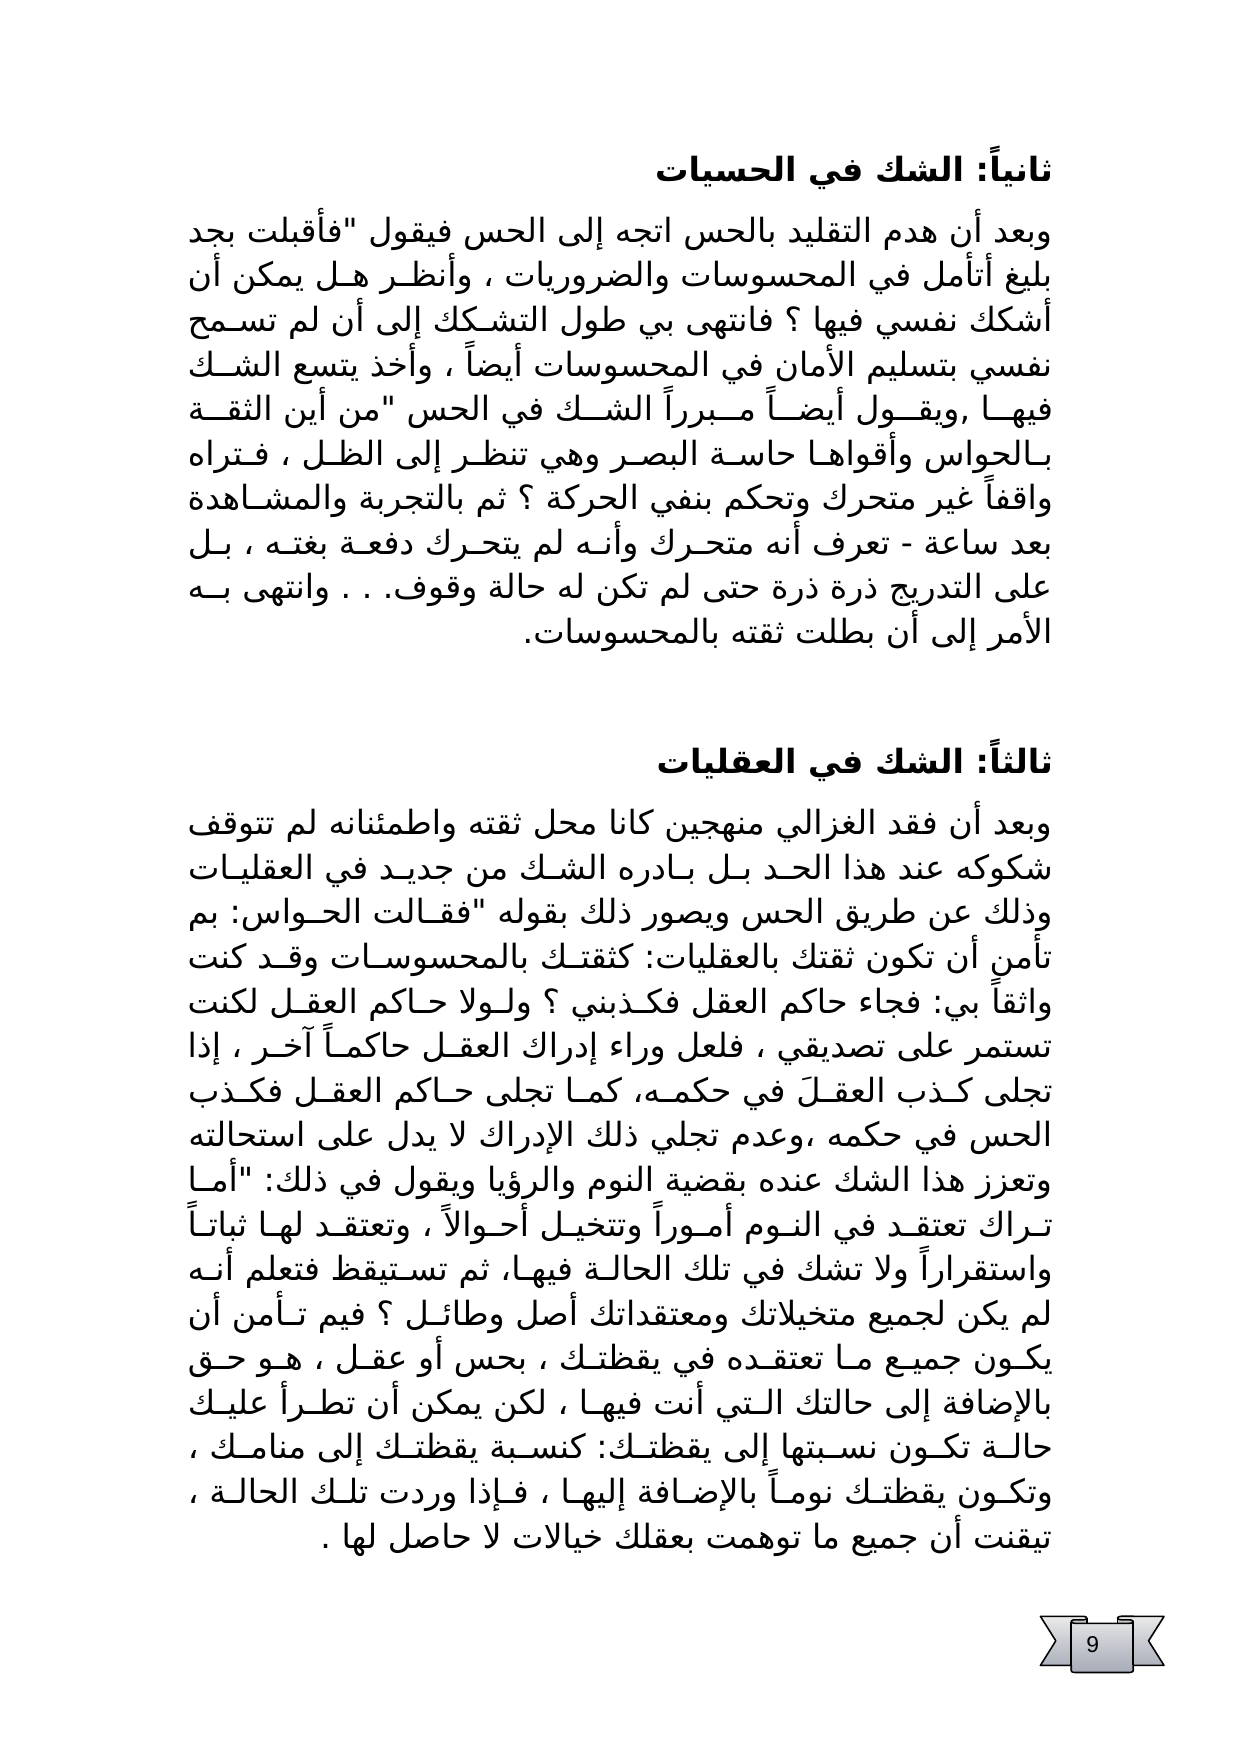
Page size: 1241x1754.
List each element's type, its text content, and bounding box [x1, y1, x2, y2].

text وبعد أن هدم التقليد بالحس اتجه إلى الحس فيقول "فأقبلت بجد بليغ أتأمل في المحسوسات والضروريات ، وأنظر هل يمكن أن أشكك نفسي فيها ؟ فانتهى بي طول التشكك إلى أن لم تسمح نفسي بتسليم الأمان في المحسوسات أيضاً ، وأخذ يتسع الشك فيها ,ويقول أيضاً مبرراً الشك في الحس "من أين الثقة بالحواس وأقواها حاسة البصر وهي تنظر إلى الظل ، فتراه واقفاً غير متحرك وتحكم بنفي الحركة ؟ ثم بالتجربة والمشاهدة بعد ساعة - تعرف أنه متحرك وأنه لم يتحرك دفعة بغته ، بل على التدريج ذرة ذرة حتى لم تكن له حالة وقوف. . . وانتهى به الأمر إلى أن بطلت ثقته بالمحسوسات. [187, 211, 1053, 651]
text وبعد أن فقد الغزالي منهجين كانا محل ثقته واطمئنانه لم تتوقف شكوكه عند هذا الحد بل بادره الشك من جديد في العقليات وذلك عن طريق الحس ويصور ذلك بقوله "فقالت الحواس: بم تأمن أن تكون ثقتك بالعقليات: كثقتك بالمحسوسات وقد كنت واثقاً بي: فجاء حاكم العقل فكذبني ؟ ولولا حاكم العقل لكنت تستمر على تصديقي ، فلعل وراء إدراك العقل حاكماً آخر ، إذا تجلى كذب العقلَ في حكمه، كما تجلى حاكم العقل فكذب الحس في حكمه ،وعدم تجلي ذلك الإدراك لا يدل على استحالته وتعزز هذا الشك عنده بقضية النوم والرؤيا ويقول في ذلك: "أما تراك تعتقد في النوم أموراً وتتخيل أحوالاً ، وتعتقد لها ثباتاً واستقراراً ولا تشك في تلك الحالة فيها، ثم تستيقظ فتعلم أنه لم يكن لجميع متخيلاتك ومعتقداتك أصل وطائل ؟ فيم تأمن أن يكون جميع ما تعتقده في يقظتك ، بحس أو عقل ، هو حق بالإضافة إلى حالتك التي أنت فيها ، لكن يمكن أن تطرأ عليك حالة تكون نسبتها إلى يقظتك: كنسبة يقظتك إلى منامك ، وتكون يقظتك نوماً بالإضافة إليها ، فإذا وردت تلك الحالة ، تيقنت أن جميع ما توهمت بعقلك خيالات لا حاصل لها . [187, 804, 1053, 1556]
text ثانياً: الشك في الحسيات [187, 150, 1053, 189]
text ثالثاً: الشك في العقليات [187, 743, 1053, 781]
